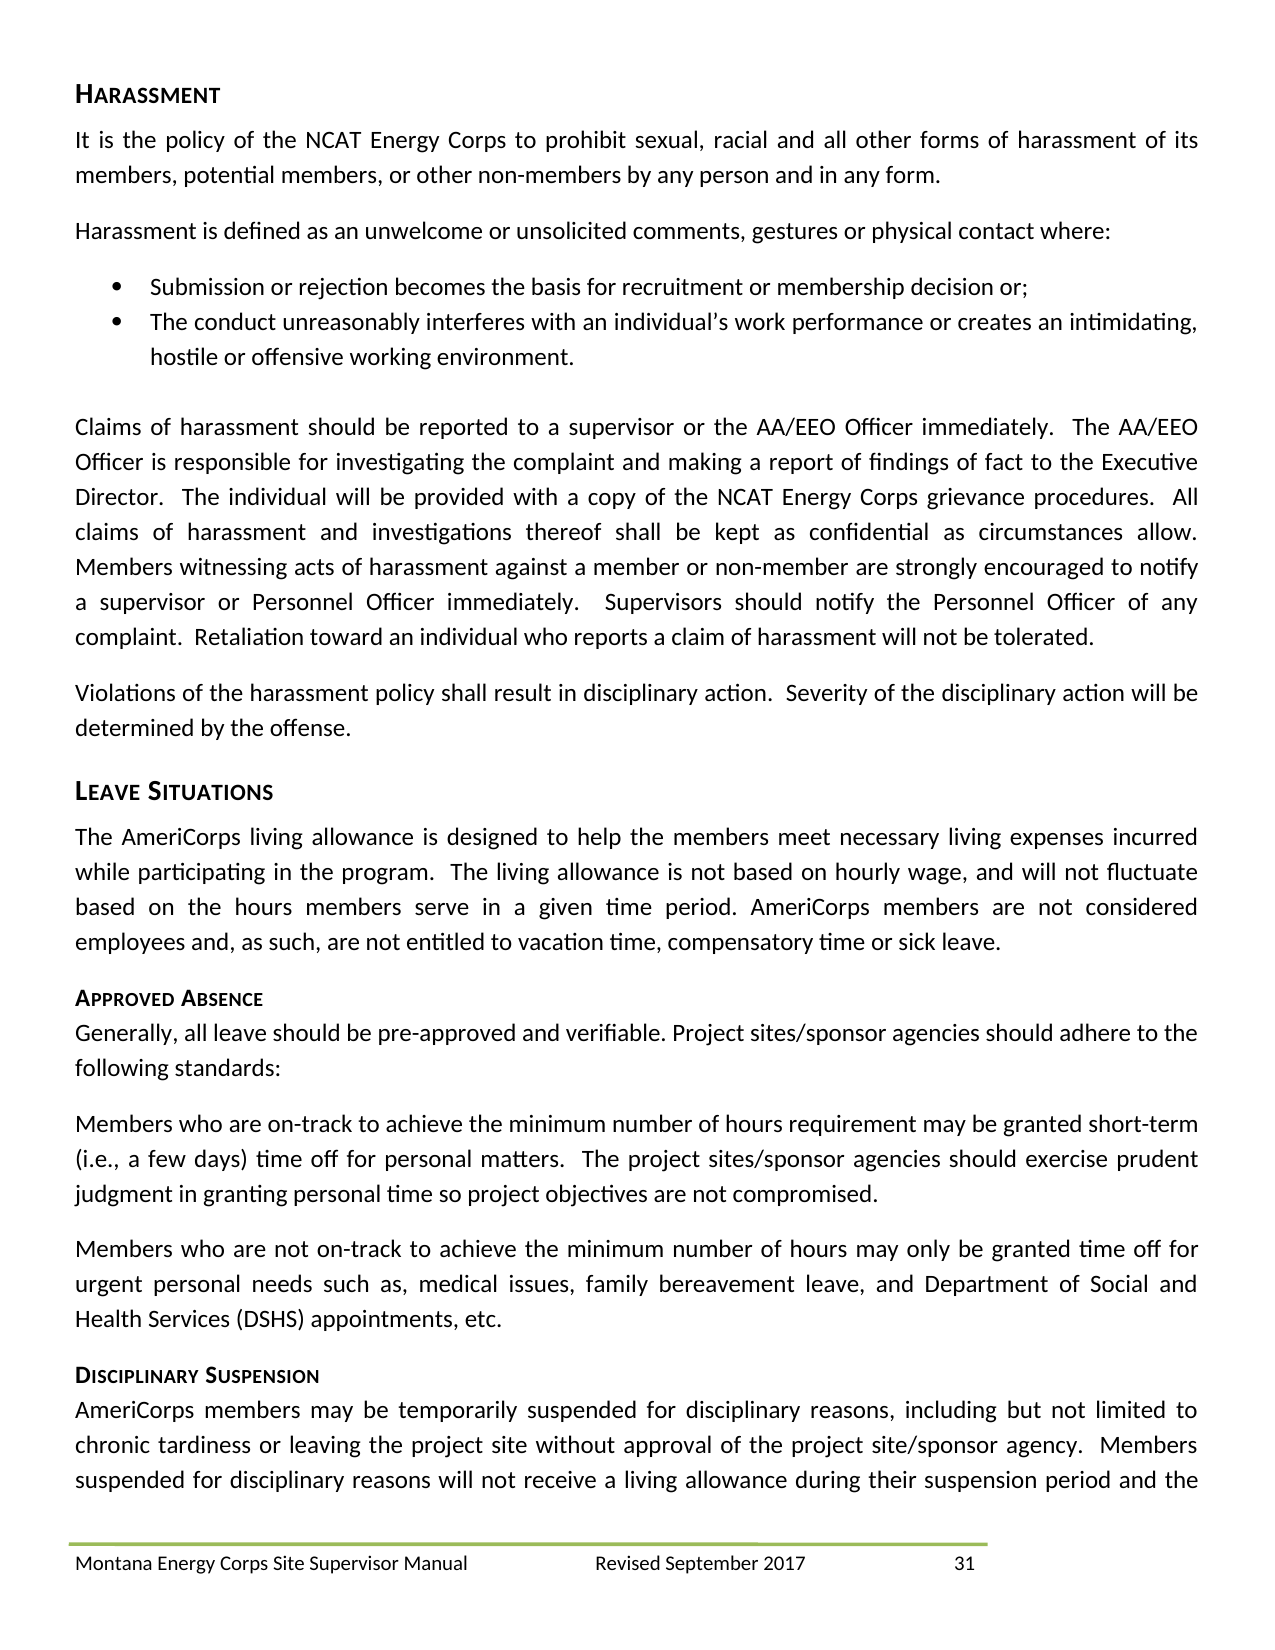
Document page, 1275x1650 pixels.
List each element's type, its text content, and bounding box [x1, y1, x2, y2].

list Harassment is defined as an unwelcome or unsolicited comments, gestures or physical contact where: [75, 215, 1200, 246]
subtitle Approved Absence [75, 982, 1200, 1012]
subtitle Harassment [75, 75, 1200, 111]
subtitle Disciplinary Suspension [75, 1359, 1200, 1390]
list It is the policy of the NCAT Energy Corps to prohibit sexual, racial and all other forms of harassment of its members, potential members, or other non-members by any person and in any form. [75, 124, 1200, 190]
text Generally, all leave should be pre-approved and verifiable. Project sites/sponsor agencies should adhere to the following standards: [75, 1017, 1200, 1082]
text Members who are on-track to achieve the minimum number of hours requirement may be granted short-term (i.e., a few days) time off for personal matters. The project sites/sponsor agencies should exercise prudent judgment in granting personal time so project objectives are not compromised. [75, 1108, 1200, 1208]
text Claims of harassment should be reported to a supervisor or the AA/EEO Officer immediately. The AA/EEO Officer is responsible for investigating the complaint and making a report of findings of fact to the Executive Director. The individual will be provided with a copy of the NCAT Energy Corps grievance procedures. All claims of harassment and investigations thereof shall be kept as confidential as circumstances allow. Members witnessing acts of harassment against a member or non-member are strongly encouraged to notify a supervisor or Personnel Officer immediately. Supervisors should notify the Personnel Officer of any complaint. Retaliation toward an individual who reports a claim of harassment will not be tolerated. [75, 411, 1200, 651]
subtitle Leave Situations [75, 772, 1200, 807]
list Submission or rejection becomes the basis for recruitment or membership decision or; [112, 271, 1200, 301]
list The conduct unreasonably interferes with an individual’s work performance or creates an intimidating, hostile or offensive working environment. [112, 306, 1200, 371]
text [75, 1394, 1200, 1495]
text Members who are not on-track to achieve the minimum number of hours may only be granted time off for urgent personal needs such as, medical issues, family bereavement leave, and Department of Social and Health Services (DSHS) appointments, etc. [75, 1233, 1200, 1334]
text Violations of the harassment policy shall result in disciplinary action. Severity of the disciplinary action will be determined by the offense. [75, 677, 1200, 742]
text The AmeriCorps living allowance is designed to help the members meet necessary living expenses incurred while participating in the program. The living allowance is not based on hourly wage, and will not fluctuate based on the hours members serve in a given time period. AmeriCorps members are not considered employees and, as such, are not entitled to vacation time, compensatory time or sick leave. [75, 821, 1200, 957]
